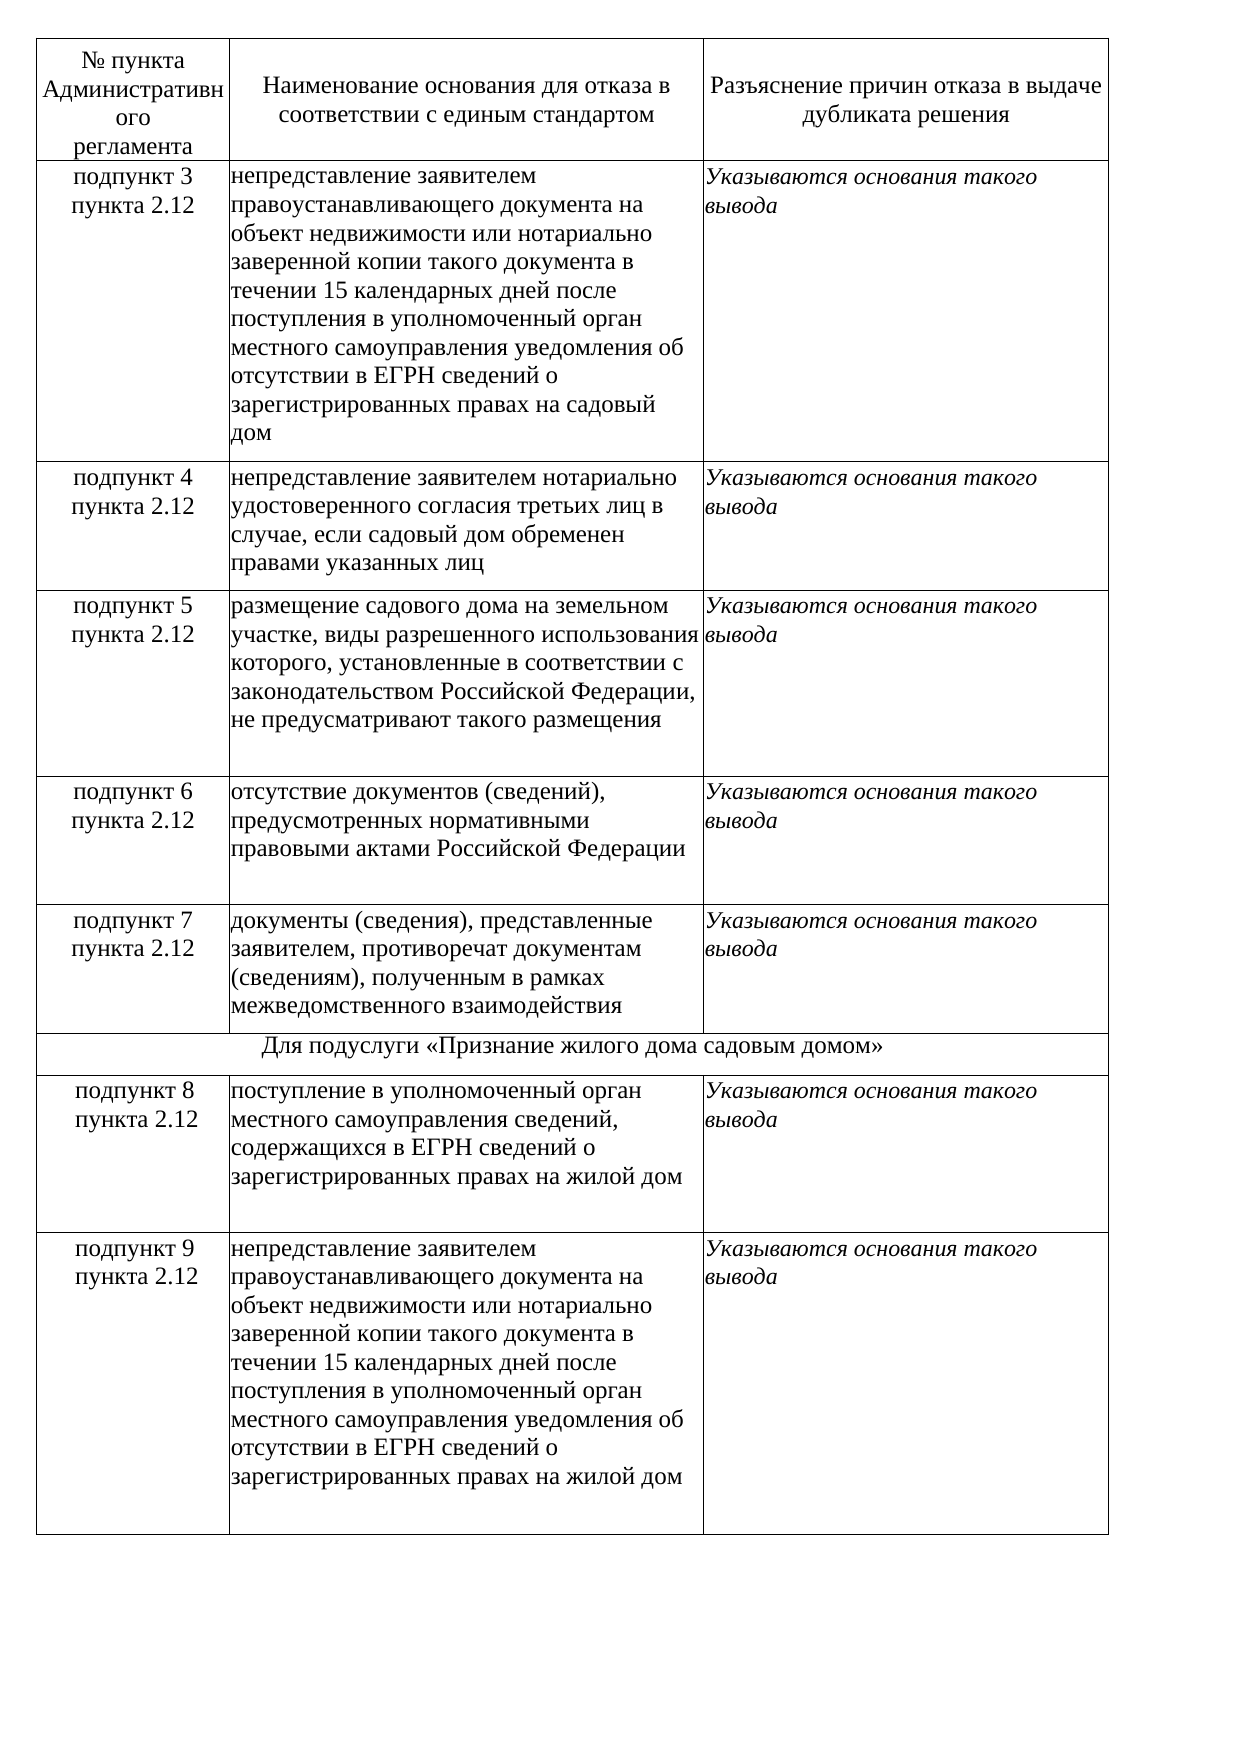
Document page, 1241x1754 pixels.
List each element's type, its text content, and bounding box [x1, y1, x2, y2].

table_cell Для подуслуги «Признание жилого дома садовым домом» [37, 1034, 1108, 1075]
table_cell размещение садового дома на земельном участке, виды разрешенного использования которого, установленные в соответствии с законодательством Российской Федерации, не предусматривают такого размещения [230, 591, 703, 776]
table_cell подпункт 5 пункта 2.12 [37, 591, 229, 776]
table_cell непредставление заявителем правоустанавливающего документа на объект недвижимости или нотариально заверенной копии такого документа в течении 15 календарных дней после поступления в уполномоченный орган местного самоуправления уведомления об отсутствии в ЕГРН сведений о зарегистрированных правах на жилой дом [230, 1233, 703, 1534]
table_cell Указываются основания такого вывода [704, 462, 1108, 589]
table_cell подпункт 6 пункта 2.12 [37, 777, 229, 904]
table_cell Указываются основания такого вывода [704, 161, 1108, 461]
table_cell Указываются основания такого вывода [704, 1076, 1108, 1232]
table_cell подпункт 4 пункта 2.12 [37, 462, 229, 589]
table_cell Указываются основания такого вывода [704, 777, 1108, 904]
table_cell отсутствие документов (сведений), предусмотренных нормативными правовыми актами Российской Федерации [230, 777, 703, 904]
table_header Наименование основания для отказа в соответствии с единым стандартом [230, 39, 703, 160]
table_cell Указываются основания такого вывода [704, 1233, 1108, 1534]
table_cell подпункт 3 пункта 2.12 [37, 161, 229, 461]
table_cell непредставление заявителем правоустанавливающего документа на объект недвижимости или нотариально заверенной копии такого документа в течении 15 календарных дней после поступления в уполномоченный орган местного самоуправления уведомления об отсутствии в ЕГРН сведений о зарегистрированных правах на садовый дом [230, 161, 703, 461]
table_cell подпункт 8 пункта 2.12 [37, 1076, 229, 1232]
table_cell Указываются основания такого вывода [704, 591, 1108, 776]
table_cell непредставление заявителем нотариально удостоверенного согласия третьих лиц в случае, если садовый дом обременен правами указанных лиц [230, 462, 703, 589]
table_header № пункта Административного регламента [37, 39, 229, 160]
table_cell Указываются основания такого вывода [704, 905, 1108, 1033]
table_header Разъяснение причин отказа в выдаче дубликата решения [704, 39, 1108, 160]
table_cell документы (сведения), представленные заявителем, противоречат документам (сведениям), полученным в рамках межведомственного взаимодействия [230, 905, 703, 1033]
table_cell подпункт 7 пункта 2.12 [37, 905, 229, 1033]
table_cell поступление в уполномоченный орган местного самоуправления сведений, содержащихся в ЕГРН сведений о зарегистрированных правах на жилой дом [230, 1076, 703, 1232]
table_cell подпункт 9 пункта 2.12 [37, 1233, 229, 1534]
